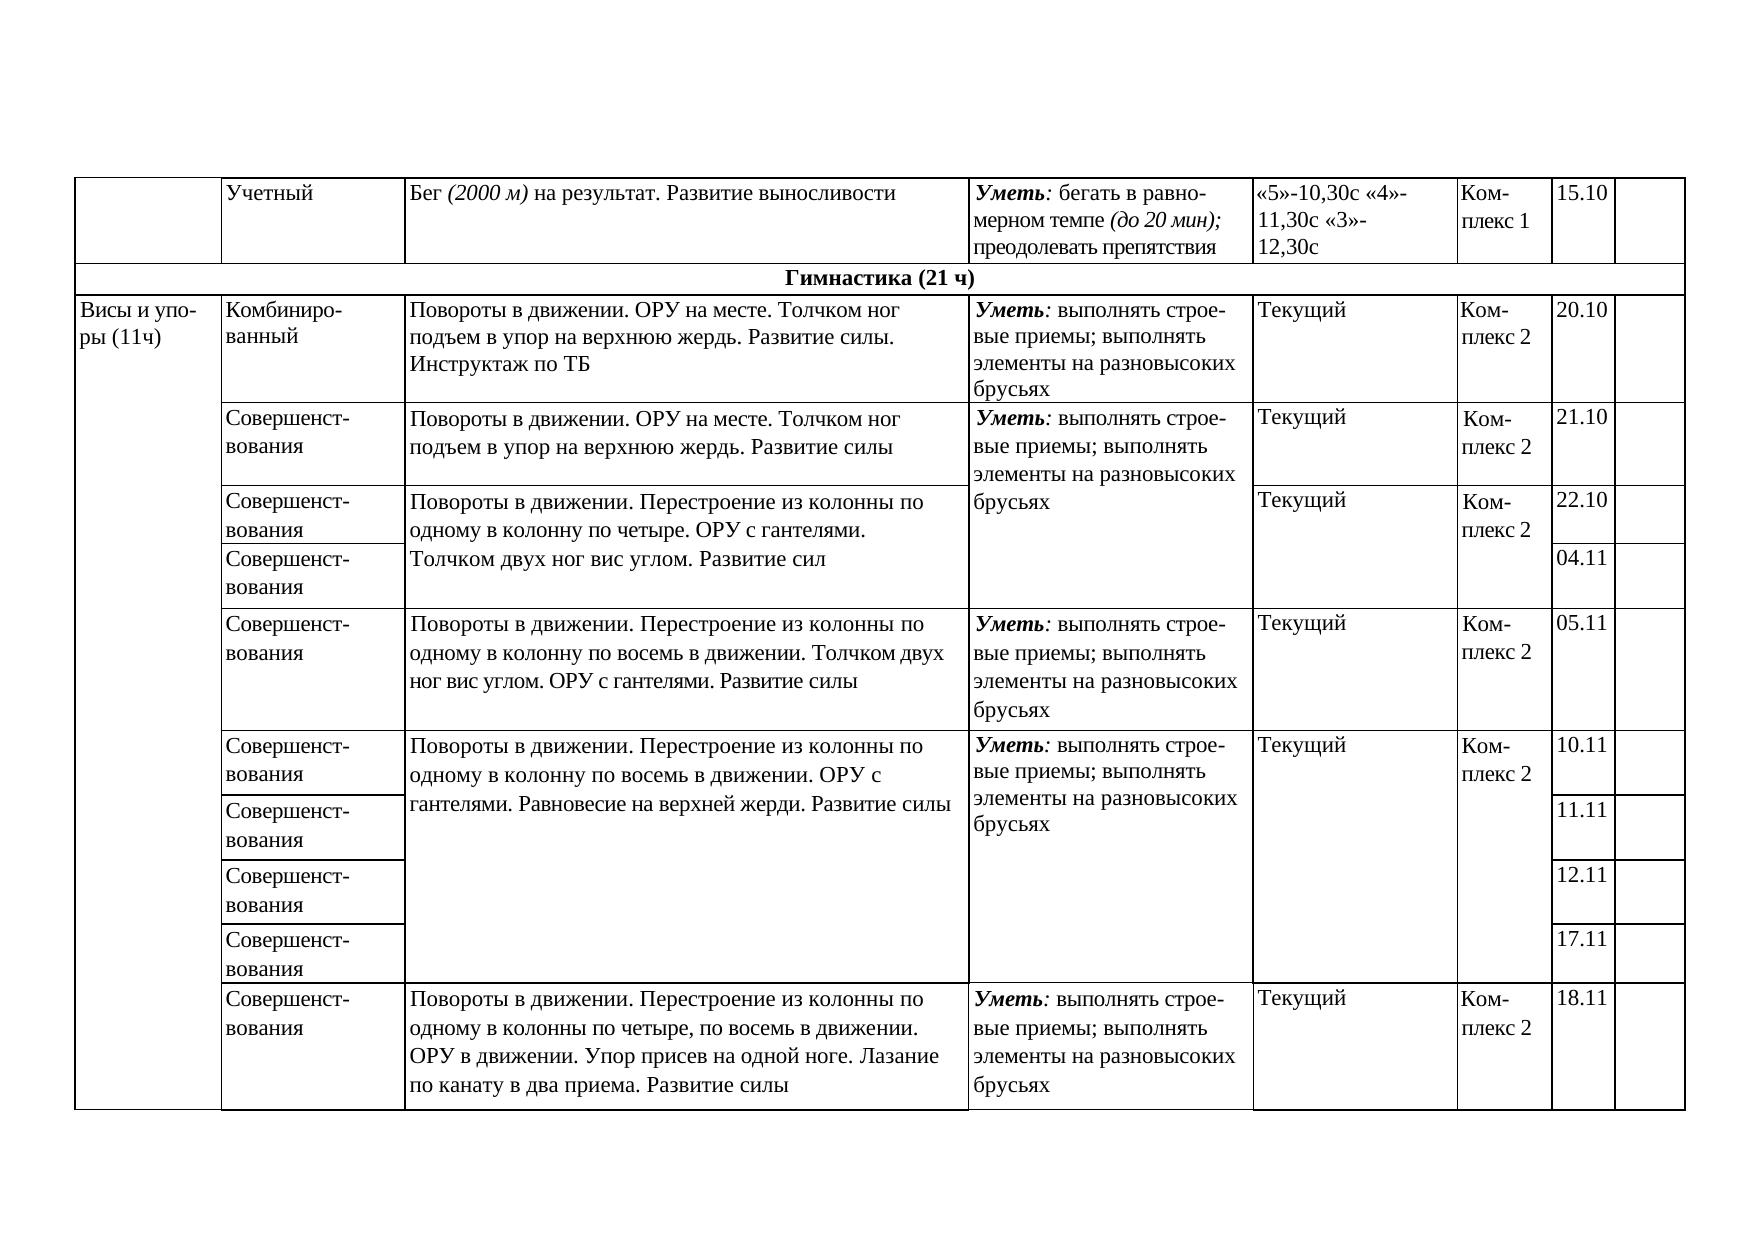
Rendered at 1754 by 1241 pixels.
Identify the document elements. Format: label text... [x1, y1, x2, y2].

table_cell 17.11 [1553, 925, 1614, 982]
table_cell Повороты в движении. Перестроение из колонны по одному в колонну по четыре. ОРУ с гантелями. Толчком двух ног вис углом. Развитие сил [406, 486, 968, 607]
table_cell Гимнастика (21 ч) [76, 264, 1684, 294]
table_cell Комплекс 1 [1458, 179, 1551, 263]
table_cell Текущий [1254, 984, 1457, 1109]
table_cell 05.11 [1553, 609, 1614, 729]
table_cell Совершенствования [222, 609, 404, 729]
table_cell Совершенствования [222, 403, 404, 485]
table_cell 15.10 [1553, 179, 1614, 263]
table_cell Повороты в движении. ОРУ на месте. Толчком ног подъем в упор на верхнюю жердь. Развитие силы [406, 403, 968, 485]
table_cell 20.10 [1553, 296, 1614, 402]
table_cell [1616, 925, 1684, 982]
table_cell Комплекс 2 [1458, 403, 1551, 485]
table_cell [970, 179, 1252, 263]
table_cell [1616, 796, 1684, 859]
table_cell 21.10 [1553, 403, 1614, 485]
table_cell Комплекс 2 [1458, 609, 1551, 729]
table_cell Текущий [1254, 609, 1457, 729]
table_cell Повороты в движении. Перестроение из колонны по одному в колонну по восемь в движении. ОРУ с гантелями. Равновесие на верхней жерди. Развитие силы [406, 731, 968, 982]
table_cell Текущий [1254, 403, 1457, 485]
table_cell Совершенствования [222, 731, 404, 794]
table_cell [1616, 179, 1684, 263]
table_cell Совершенствования [222, 544, 404, 607]
table_cell 11.11 [1553, 796, 1614, 859]
table_cell 10.11 [1553, 731, 1614, 794]
table_cell Уметь: выполнять строевые приемы; выполнять элементы на разновысоких брусьях [970, 731, 1252, 982]
table_cell Текущий [1254, 731, 1457, 982]
table_cell [1616, 731, 1684, 794]
table_cell Совершенствования [222, 796, 404, 859]
table_cell Комбинированный [222, 296, 404, 402]
table_cell Совершенствования [222, 984, 404, 1109]
table_cell Совершенствования [222, 486, 404, 543]
table_cell Уметь: выполнять строевые приемы; выполнять элементы на разновысоких брусьях [970, 609, 1252, 729]
table_cell 04.11 [1553, 544, 1614, 607]
table_cell [1616, 296, 1684, 402]
table_cell [1616, 609, 1684, 729]
table_cell [1616, 403, 1684, 485]
table_cell Уметь: выполнять строевые приемы; выполнять элементы на разновысоких брусьях [970, 403, 1252, 607]
table_cell Комплекс 2 [1458, 731, 1551, 982]
table_cell [1616, 544, 1684, 607]
table_cell Комплекс 2 [1458, 984, 1551, 1109]
table_cell 18.11 [1553, 984, 1614, 1109]
table_cell 12.11 [1553, 861, 1614, 923]
table_cell Учетный [222, 179, 404, 263]
table_cell [1616, 861, 1684, 923]
table_cell Совершенствования [222, 861, 404, 923]
table_cell Уметь: выполнять строевые приемы; выполнять элементы на разновысоких брусьях [969, 983, 1253, 1109]
table_cell Комплекс 2 [1458, 486, 1551, 607]
table_cell Текущий [1254, 296, 1457, 402]
table_cell Повороты в движении. ОРУ на месте. Толчком ног подъем в упор на верхнюю жердь. Развитие силы. Инструктаж по ТБ [406, 296, 968, 402]
table_cell Комплекс 2 [1458, 296, 1551, 402]
table_cell Висы и упоры (11ч) [76, 296, 221, 1109]
table_cell «5»-10,30с «4»-11,30с «3»-12,30с [1254, 179, 1457, 263]
table_cell 22ь.10 [1553, 486, 1614, 543]
table_cell Повороты в движении. Перестроение из колонны по одному в колонны по четыре, по восемь в движении. ОРУ в движении. Упор присев на одной ноге. Лазание по канату в два приема. Развитие силы [406, 984, 968, 1109]
table_cell Бег () на результат. Развитие выносливости [406, 179, 968, 263]
table_cell [1616, 984, 1684, 1109]
table_cell Текущий [1254, 486, 1457, 607]
table_cell Повороты в движении. Перестроение из колонны по одному в колонну по восемь в движении. Толчком двух ног вис углом. ОРУ с гантелями. Развитие силы [406, 609, 968, 729]
table_cell [1616, 486, 1684, 543]
